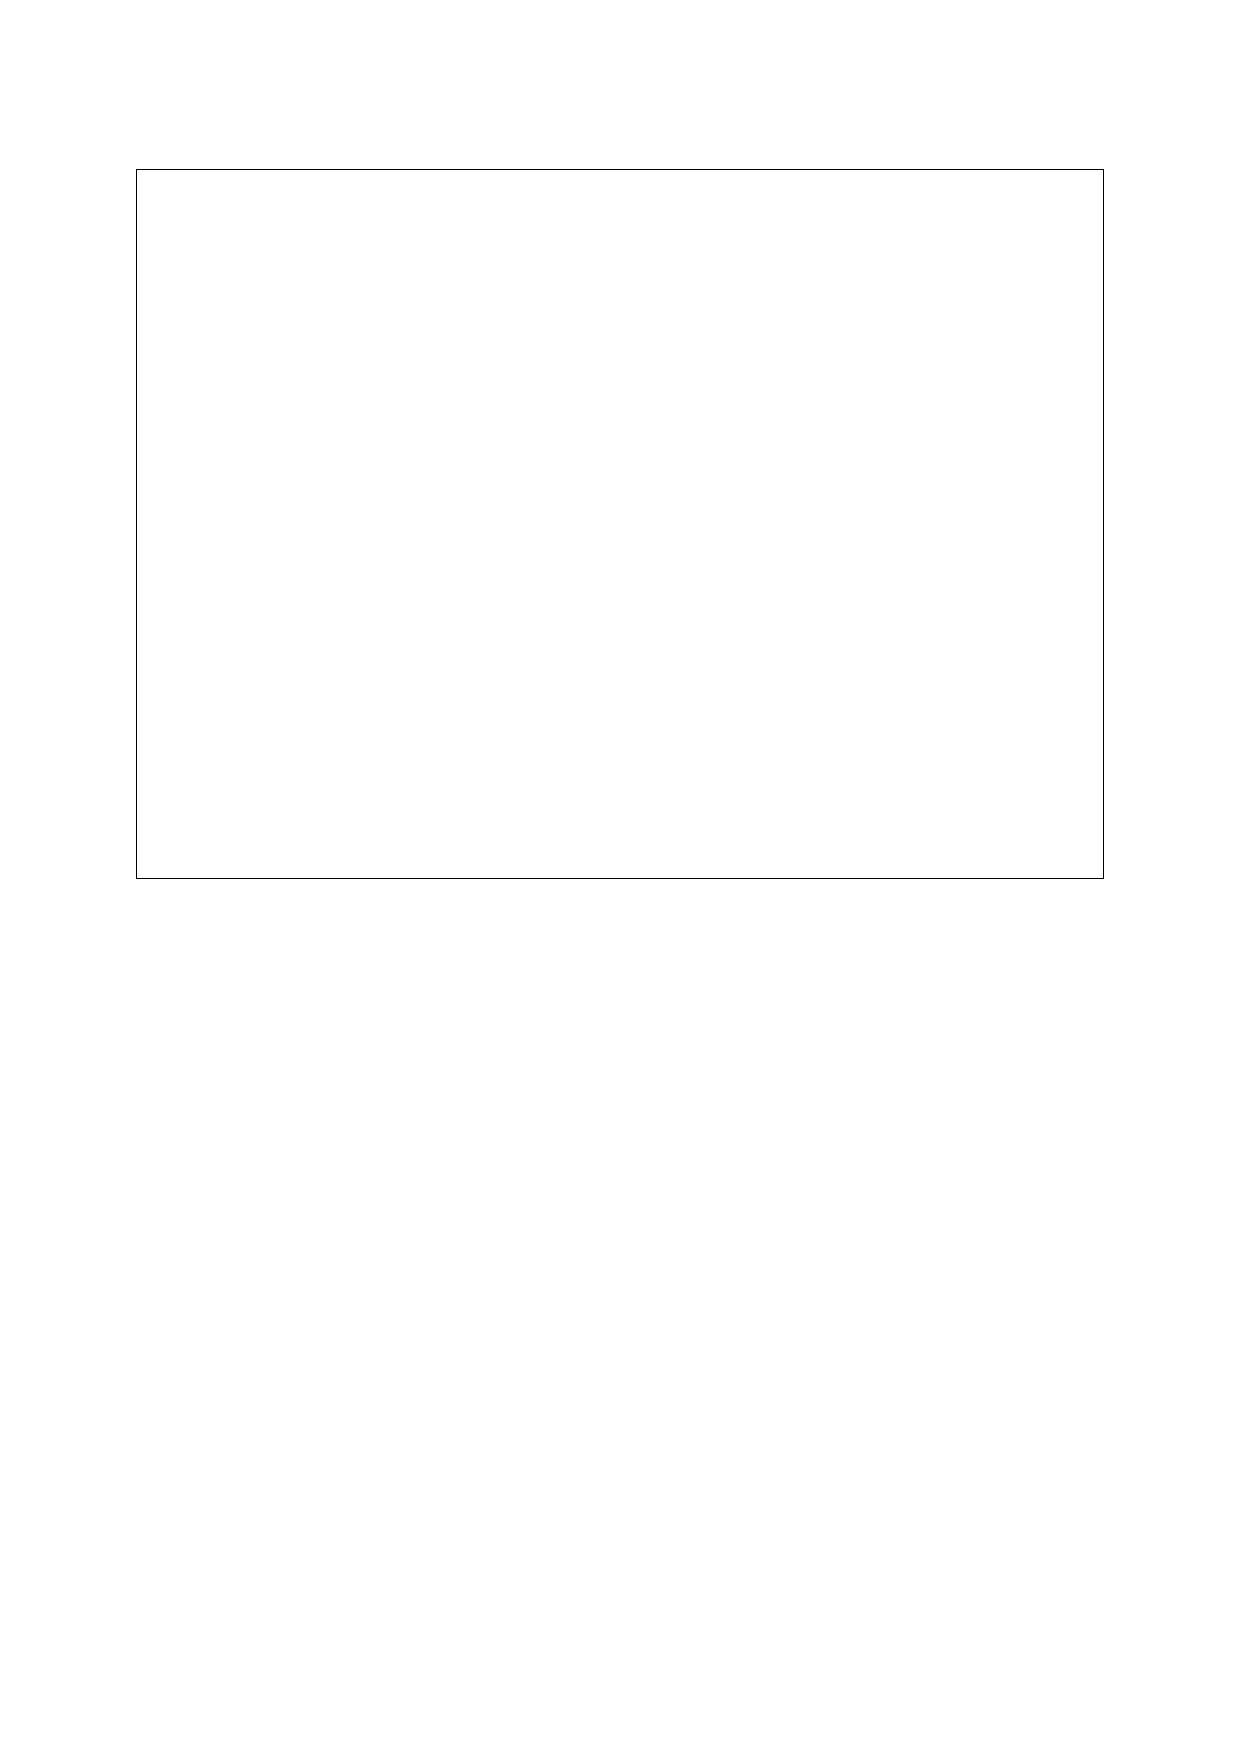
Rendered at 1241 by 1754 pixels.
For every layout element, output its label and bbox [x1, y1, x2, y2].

table_cell [137, 170, 1103, 878]
